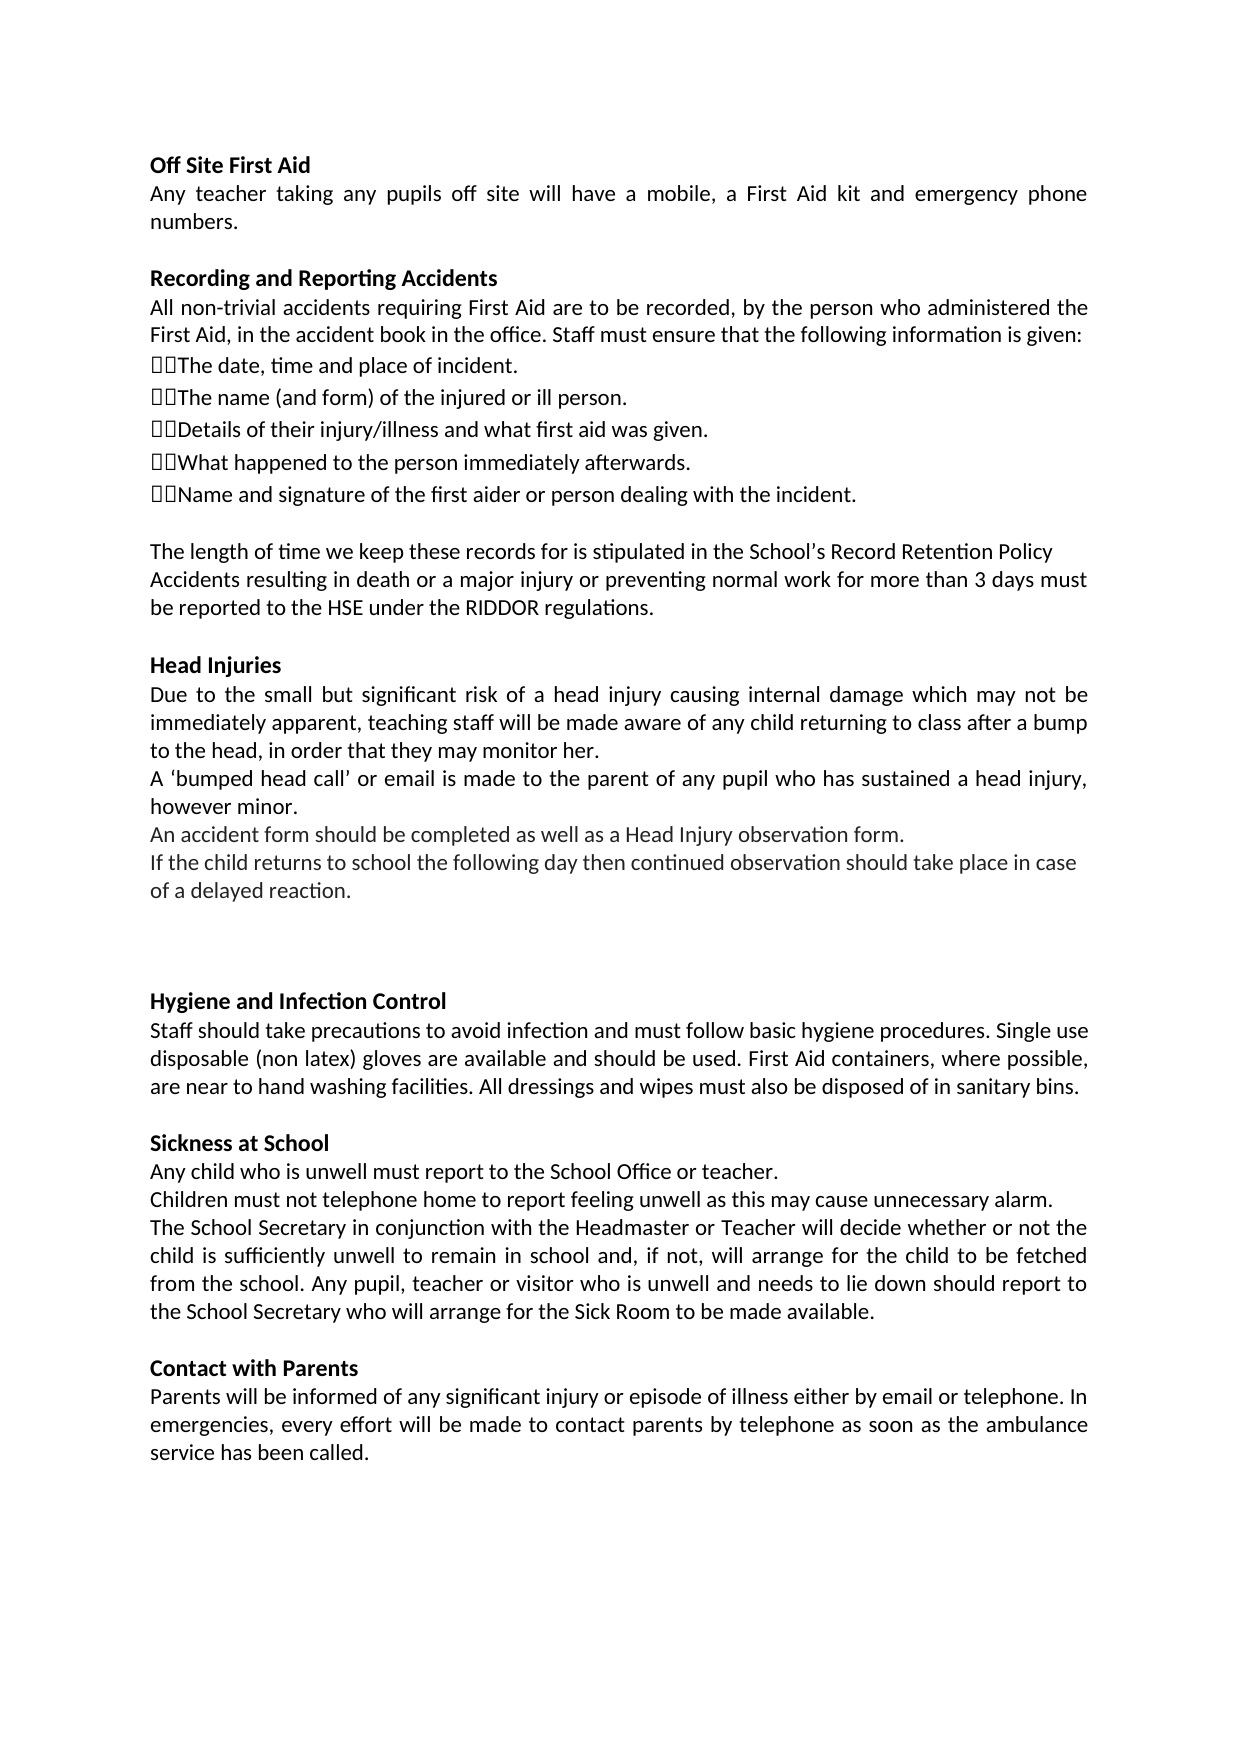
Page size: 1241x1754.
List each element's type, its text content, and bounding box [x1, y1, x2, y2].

text Off Site First Aid [150, 150, 1090, 179]
text Name and signature of the first aider or person dealing with the incident. [150, 478, 1090, 509]
text Recording and Reporting Accidents [150, 263, 1090, 293]
text The name (and form) of the injured or ill person. [150, 381, 1090, 412]
text Any teacher taking any pupils off site will have a mobile, a First Aid kit and emergency phone numbers. [150, 179, 1090, 235]
text Parents will be informed of any significant injury or episode of illness either by email or telephone. In emergencies, every effort will be made to contact parents by telephone as soon as the ambulance service has been called. [150, 1382, 1090, 1467]
text All non-trivial accidents requiring First Aid are to be recorded, by the person who administered the First Aid, in the accident book in the office. Staff must ensure that the following information is given: [150, 293, 1090, 349]
text Children must not telephone home to report feeling unwell as this may cause unnecessary alarm. [150, 1185, 1090, 1213]
text Sickness at School [150, 1128, 1090, 1157]
text Hygiene and Infection Control [150, 986, 1090, 1016]
text Details of their injury/illness and what first aid was given. [150, 413, 1090, 444]
text Accidents resulting in death or a major injury or preventing normal work for more than 3 days must be reported to the HSE under the RIDDOR regulations. [150, 565, 1090, 621]
text The length of time we keep these records for is stipulated in the School’s Record Retention Policy [150, 537, 1090, 565]
text If the child returns to school the following day then continued observation should take place in case of a delayed reaction. [150, 848, 1090, 904]
text Any child who is unwell must report to the School Office or teacher. [150, 1157, 1090, 1185]
text A ‘bumped head call’ or email is made to the parent of any pupil who has sustained a head injury, however minor. [150, 764, 1090, 820]
text What happened to the person immediately afterwards. [150, 446, 1090, 477]
text The School Secretary in conjunction with the Headmaster or Teacher will decide whether or not the child is sufficiently unwell to remain in school and, if not, will arrange for the child to be fetched from the school. Any pupil, teacher or visitor who is unwell and needs to lie down should report to the School Secretary who will arrange for the Sick Room to be made available. [150, 1213, 1090, 1325]
text Contact with Parents [150, 1353, 1090, 1382]
text Due to the small but significant risk of a head injury causing internal damage which may not be immediately apparent, teaching staff will be made aware of any child returning to class after a bump to the head, in order that they may monitor her. [150, 680, 1090, 764]
text The date, time and place of incident. [150, 349, 1090, 380]
text Staff should take precautions to avoid infection and must follow basic hygiene procedures. Single use disposable (non latex) gloves are available and should be used. First Aid containers, where possible, are near to hand washing facilities. All dressings and wipes must also be disposed of in sanitary bins. [150, 1016, 1090, 1100]
text An accident form should be completed as well as a Head Injury observation form. [150, 820, 1090, 848]
text Head Injuries [150, 650, 1090, 680]
